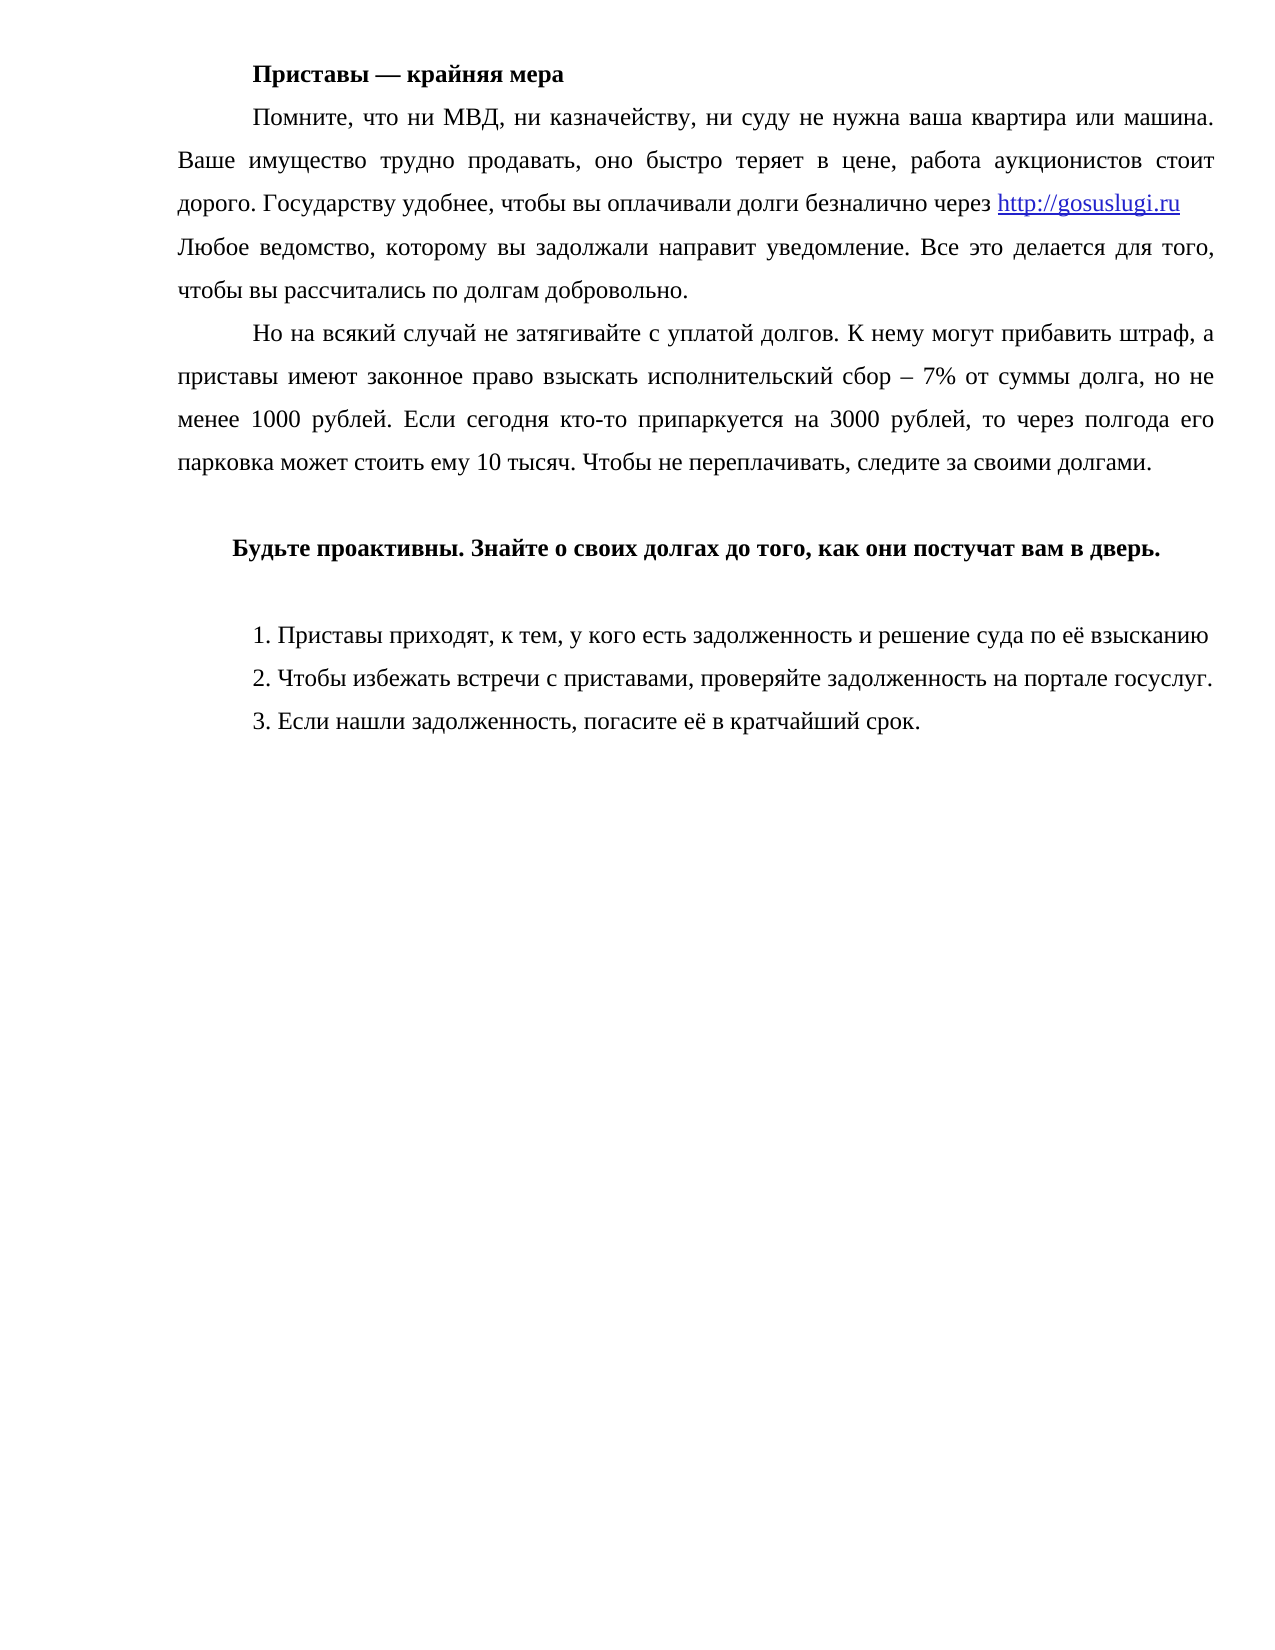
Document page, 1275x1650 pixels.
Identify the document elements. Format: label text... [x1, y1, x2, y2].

text Помните, что ни МВД, ни казначейству, ни суду не нужна ваша квартира или машина. Ваше имущество трудно продавать, оно быстро теряет в цене, работа аукционистов стоит дорого. Государству удобнее, чтобы вы оплачивали долги безналично через http://gosuslugi.ru [177, 102, 1216, 217]
text 3. Если нашли задолженность, погасите её в кратчайший срок. [177, 706, 1216, 735]
text 2. Чтобы избежать встречи с приставами, проверяйте задолженность на портале госуслуг. [177, 663, 1216, 692]
text Но на всякий случай не затягивайте с уплатой долгов. К нему могут прибавить штраф, а приставы имеют законное право взыскать исполнительский сбор – 7% от суммы долга, но не менее 1000 рублей. Если сегодня кто-то припаркуется на 3000 рублей, то через полгода его парковка может стоить ему 10 тысяч. Чтобы не переплачивать, следите за своими долгами. [177, 318, 1216, 476]
text Будьте проактивны. Знайте о своих долгах до того, как они постучат вам в дверь. [177, 533, 1216, 562]
text Приставы — крайняя мера [177, 59, 1216, 88]
text 1. Приставы приходят, к тем, у кого есть задолженность и решение суда по её взысканию [177, 620, 1216, 648]
text Любое ведомство, которому вы задолжали направит уведомление. Все это делается для того, чтобы вы рассчитались по долгам добровольно. [177, 232, 1216, 303]
